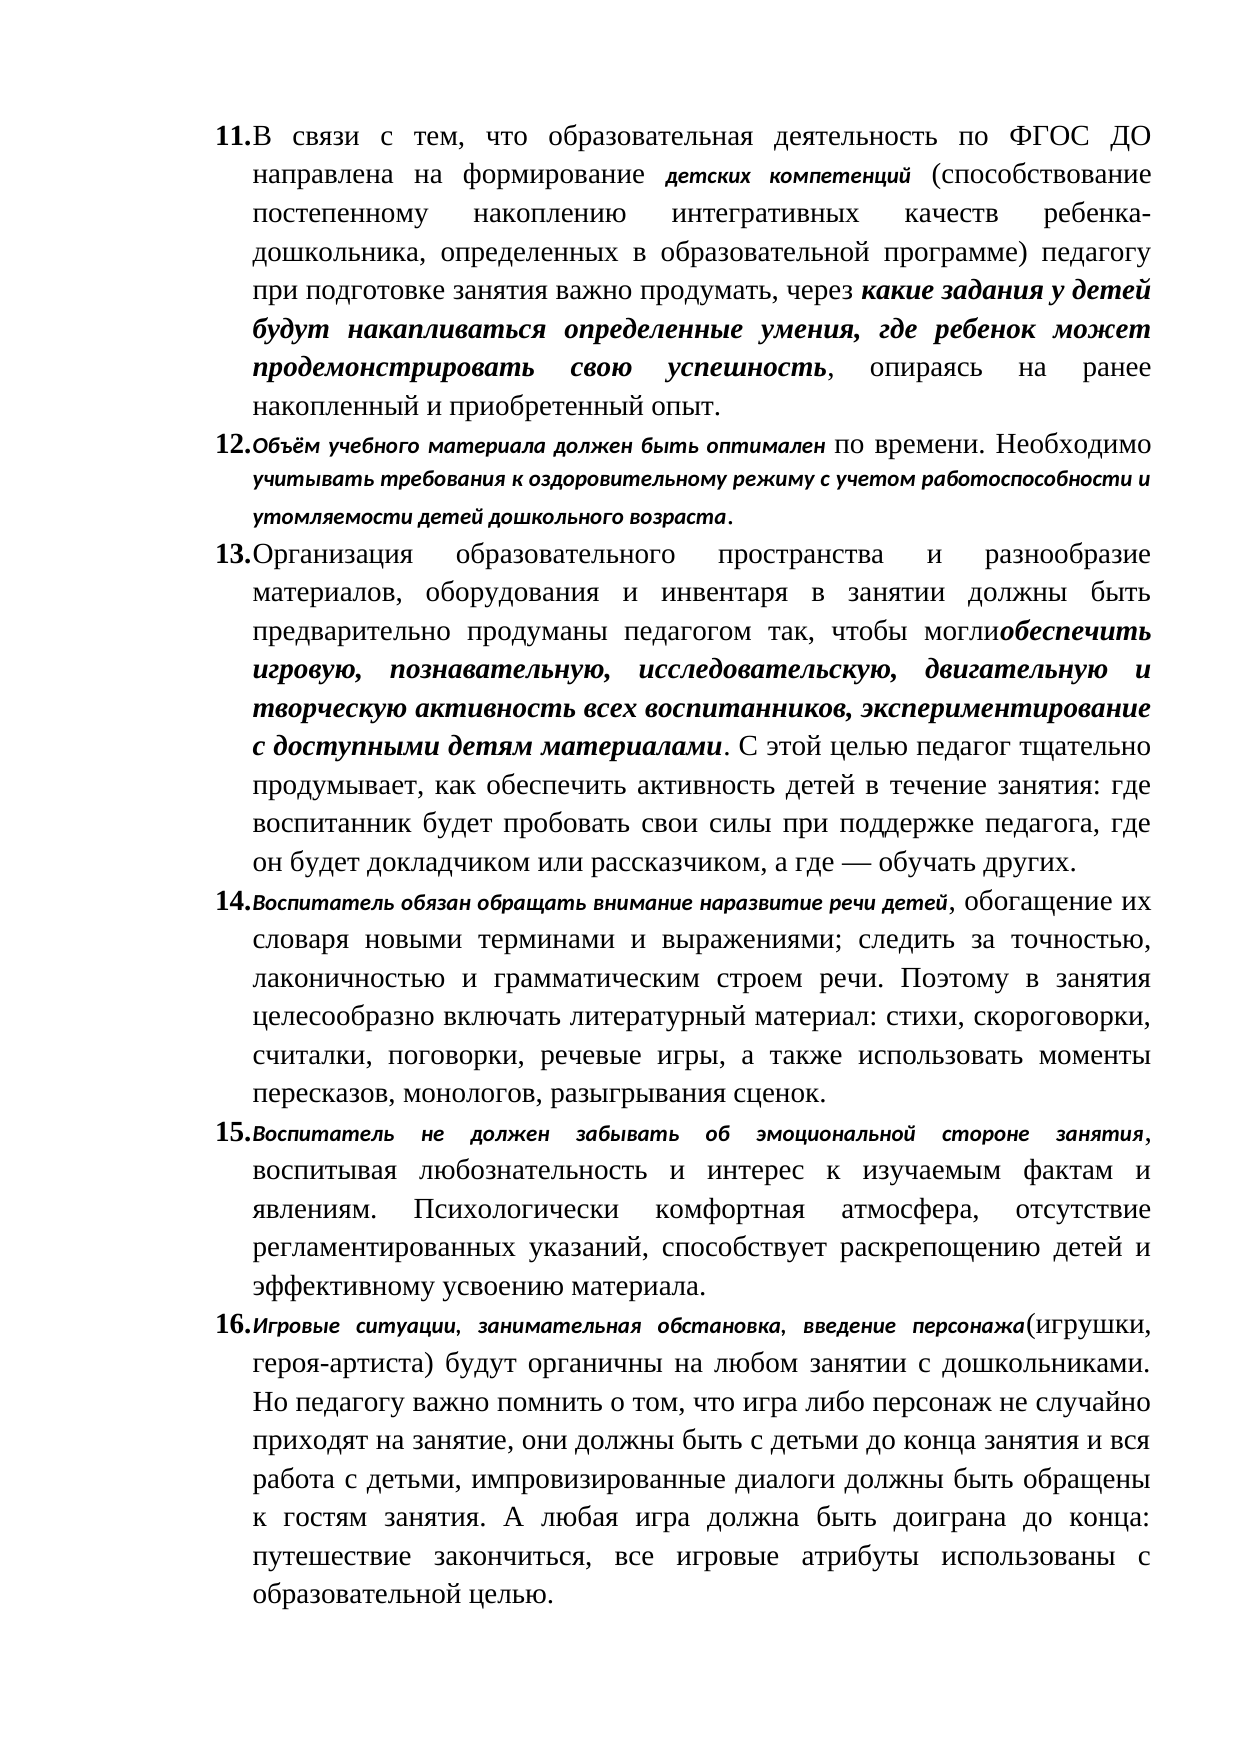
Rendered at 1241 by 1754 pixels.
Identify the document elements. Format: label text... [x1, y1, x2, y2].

list Объём учебного материала должен быть оптимален по времени. Необходимо учитывать требования к оздоровительному режиму с учетом работоспособности и утомляемости детей дошкольного возраста. [215, 426, 1152, 531]
list Воспитатель не должен забывать об эмоциональной стороне занятия, воспитывая любознательность и интерес к изучаемым фактам и явлениям. Психологически комфортная атмосфера, отсутствие регламентированных указаний, способствует раскрепощению детей и эффективному усвоению материала. [215, 1114, 1152, 1302]
list В связи с тем, что образовательная деятельность по ФГОС ДО направлена на формирование детских компетенций (способствование постепенному накоплению интегративных качеств ребенка-дошкольника, определенных в образовательной программе) педагогу при подготовке занятия важно продумать, через какие задания у детей будут накапливаться определенные умения, где ребенок может продемонстрировать свою успешность, опираясь на ранее накопленный и приобретенный опыт. [215, 118, 1152, 421]
list Организация образовательного пространства и разнообразие материалов, оборудования и инвентаря в занятии должны быть предварительно продуманы педагогом так, чтобы моглиобеспечить игровую, познавательную, исследовательскую, двигательную и творческую активность всех воспитанников, экспериментирование с доступными детям материалами. С этой целью педагог тщательно продумывает, как обеспечить активность детей в течение занятия: где воспитанник будет пробовать свои силы при поддержке педагога, где он будет докладчиком или рассказчиком, а где — обучать других. [215, 536, 1152, 878]
list Игровые ситуации, занимательная обстановка, введение персонажа(игрушки, героя-артиста) будут органичны на любом занятии с дошкольниками. Но педагогу важно помнить о том, что игра либо персонаж не случайно приходят на занятие, они должны быть с детьми до конца занятия и вся работа с детьми, импровизированные диалоги должны быть обращены к гостям занятия. А любая игра должна быть доиграна до конца: путешествие закончиться, все игровые атрибуты использованы с образовательной целью. [215, 1307, 1152, 1610]
list Воспитатель обязан обращать внимание наразвитие речи детей, обогащение их словаря новыми терминами и выражениями; следить за точностью, лаконичностью и грамматическим строем речи. Поэтому в занятия целесообразно включать литературный материал: стихи, скороговорки, считалки, поговорки, речевые игры, а также использовать моменты пересказов, монологов, разыгрывания сценок. [215, 883, 1152, 1109]
